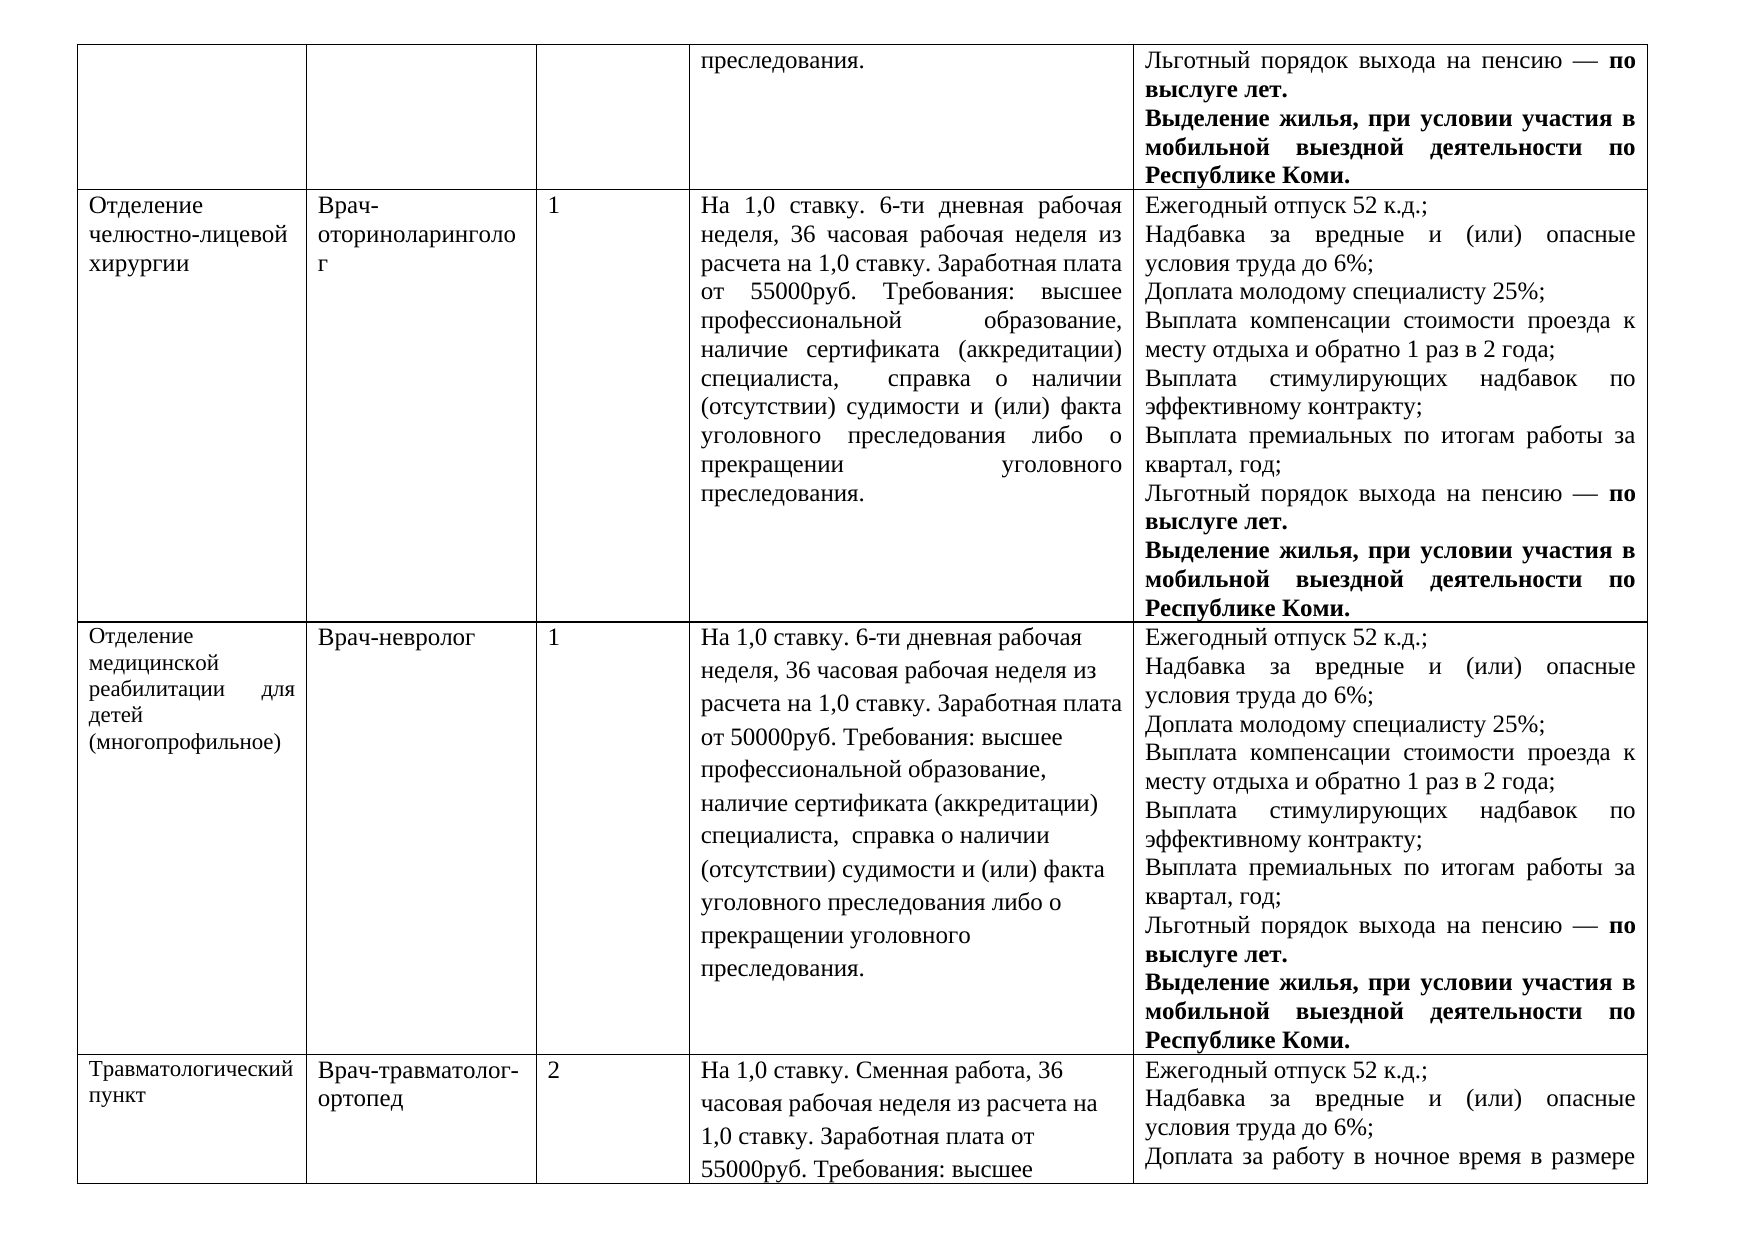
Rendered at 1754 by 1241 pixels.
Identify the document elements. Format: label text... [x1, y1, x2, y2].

table_cell 1 [537, 623, 689, 1054]
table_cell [1134, 1055, 1647, 1183]
table_cell Отделение медицинской реабилитации для детей (многопрофильное) [78, 623, 306, 1054]
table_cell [690, 45, 1133, 189]
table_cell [78, 1055, 306, 1183]
table_cell На 1,0 ставку. 6-ти дневная рабочая неделя, 36 часовая рабочая неделя из расчета на 1,0 ставку. Заработная плата от 50000руб. Требования: высшее профессиональной образование, наличие сертификата (аккредитации) специалиста, справка о наличии (отсутствии) судимости и (или) факта уголовного преследования либо о прекращении уголовного преследования. [690, 623, 1133, 1054]
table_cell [690, 1055, 1133, 1183]
table_cell 1 [537, 190, 689, 621]
table_cell Врач-оториноларинголог [307, 190, 536, 621]
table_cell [78, 45, 306, 189]
table_cell На 1,0 ставку. 6-ти дневная рабочая неделя, 36 часовая рабочая неделя из расчета на 1,0 ставку. Заработная плата от 55000руб. Требования: высшее профессиональной образование, наличие сертификата (аккредитации) специалиста, справка о наличии (отсутствии) судимости и (или) факта уголовного преследования либо о прекращении уголовного преследования. [690, 190, 1133, 621]
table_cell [307, 45, 536, 189]
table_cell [1134, 45, 1647, 189]
table_cell Отделение челюстно-лицевой хирургии [78, 190, 306, 621]
table_cell Врач-невролог [307, 623, 536, 1054]
table_cell 2 [537, 1055, 689, 1183]
table_cell 1 [537, 45, 689, 189]
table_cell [307, 1055, 536, 1183]
